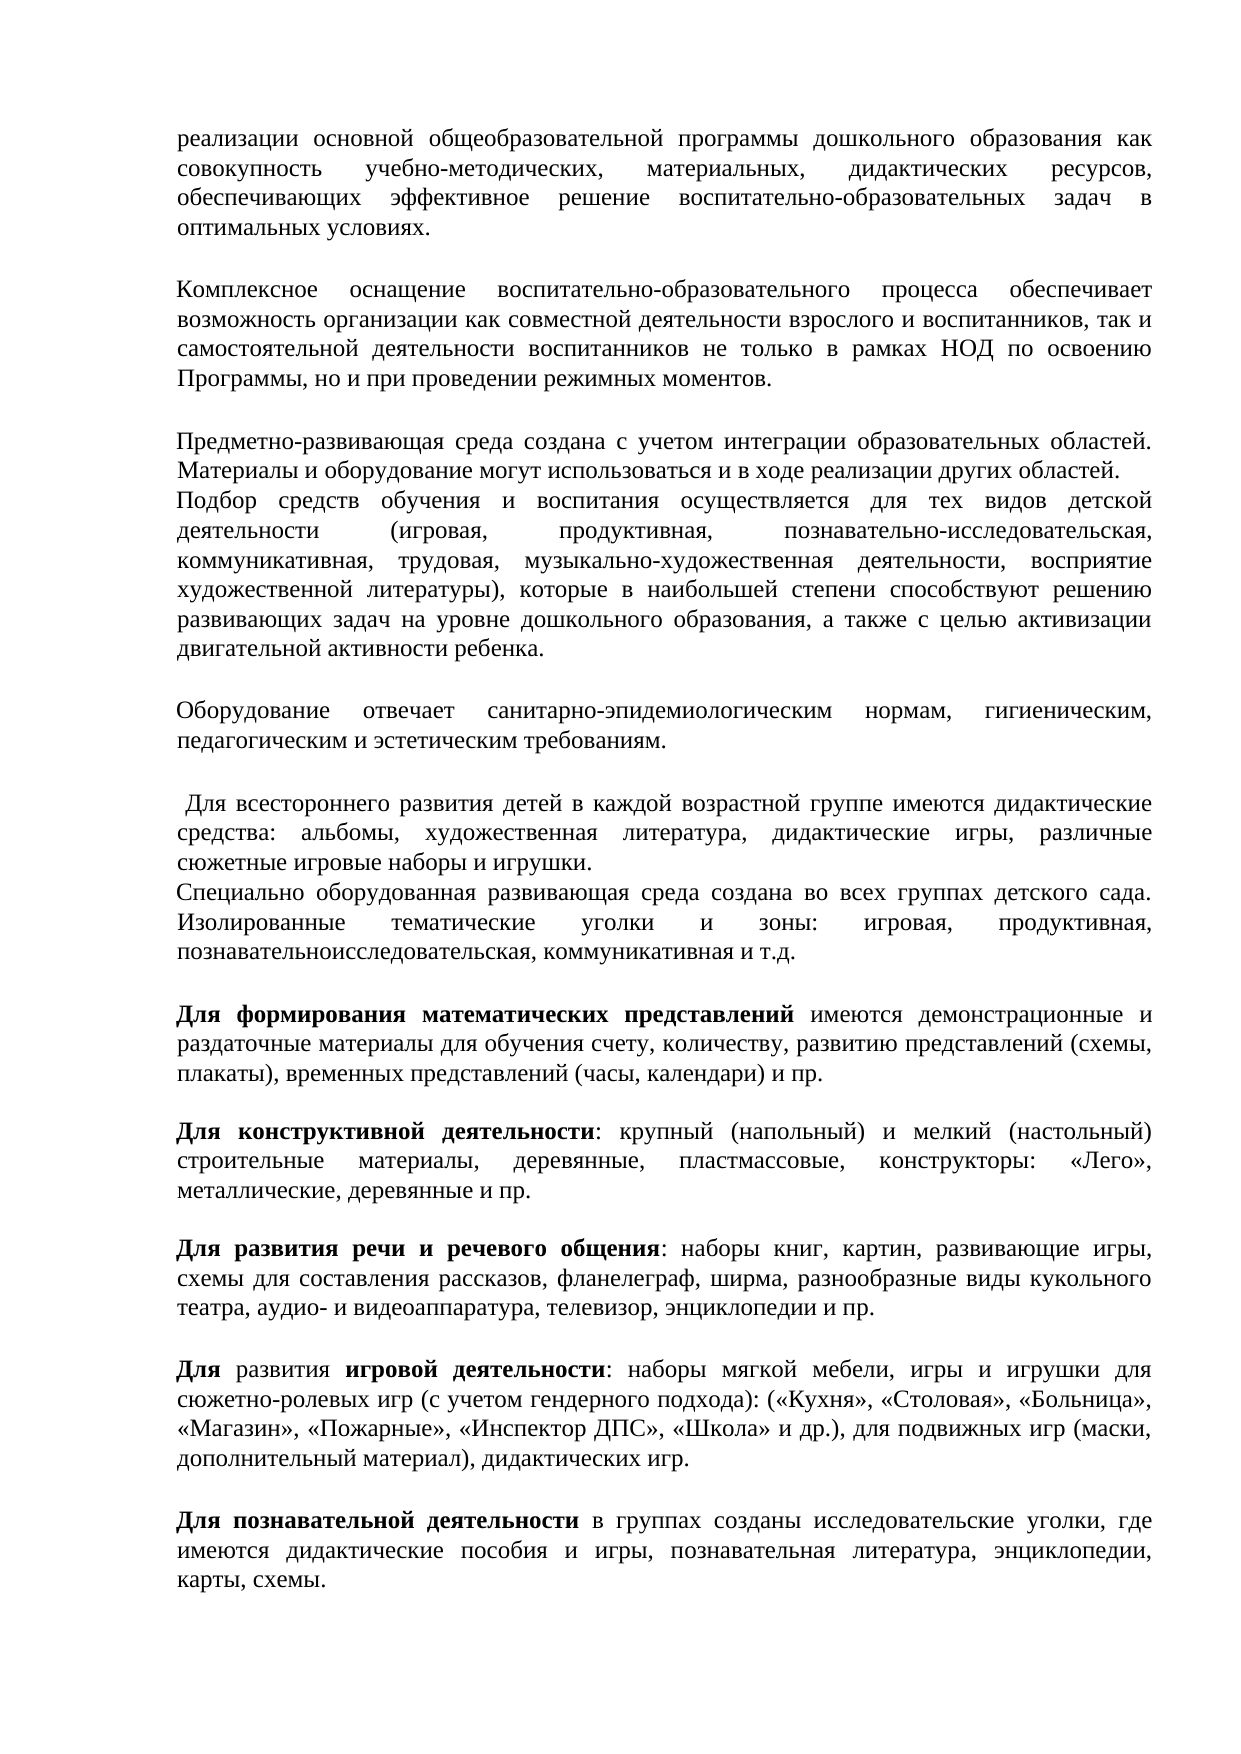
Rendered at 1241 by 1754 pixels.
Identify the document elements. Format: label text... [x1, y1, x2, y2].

text Для конструктивной деятельности: крупный (напольный) и мелкий (настольный) строительные материалы, деревянные, пластмассовые, конструкторы: «Лего», металлические, деревянные и пр. [176, 1116, 1153, 1204]
text Комплексное оснащение воспитательно-образовательного процесса обеспечивает возможность организации как совместной деятельности взрослого и воспитанников, так и самостоятельной деятельности воспитанников не только в рамках НОД по освоению Программы, но и при проведении режимных моментов. [176, 274, 1153, 392]
text Для развития речи и речевого общения: наборы книг, картин, развивающие игры, схемы для составления рассказов, фланелеграф, ширма, разнообразные виды кукольного театра, аудио- и видеоаппаратура, телевизор, энциклопедии и пр. [176, 1233, 1153, 1321]
text Для познавательной деятельности в группах созданы исследовательские уголки, где имеются дидактические пособия и игры, познавательная литература, энциклопедии, карты, схемы. [176, 1505, 1153, 1593]
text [176, 123, 1153, 241]
text Для всестороннего развития детей в каждой возрастной группе имеются дидактические средства: альбомы, художественная литература, дидактические игры, различные сюжетные игровые наборы и игрушки. [176, 788, 1153, 876]
text Подбор средств обучения и воспитания осуществляется для тех видов детской деятельности (игровая, продуктивная, познавательно-исследовательская, коммуникативная, трудовая, музыкально-художественная деятельности, восприятие художественной литературы), которые в наибольшей степени способствуют решению развивающих задач на уровне дошкольного образования, а также с целью активизации двигательной активности ребенка. [176, 486, 1153, 662]
text Для формирования математических представлений имеются демонстрационные и раздаточные материалы для обучения счету, количеству, развитию представлений (схемы, плакаты), временных представлений (часы, календари) и пр. [176, 999, 1153, 1087]
text Предметно-развивающая среда создана с учетом интеграции образовательных областей. Материалы и оборудование могут использоваться и в ходе реализации других областей. [176, 426, 1153, 484]
text Специально оборудованная развивающая среда создана во всех группах детского сада. Изолированные тематические уголки и зоны: игровая, продуктивная, познавательноисследовательская, коммуникативная и т.д. [176, 877, 1153, 965]
text Для развития игровой деятельности: наборы мягкой мебели, игры и игрушки для сюжетно-ролевых игр (с учетом гендерного подхода): («Кухня», «Столовая», «Больница», «Магазин», «Пожарные», «Инспектор ДПС», «Школа» и др.), для подвижных игр (маски, дополнительный материал), дидактических игр. [176, 1354, 1153, 1472]
text Оборудование отвечает санитарно-эпидемиологическим нормам, гигиеническим, педагогическим и эстетическим требованиям. [176, 695, 1153, 754]
